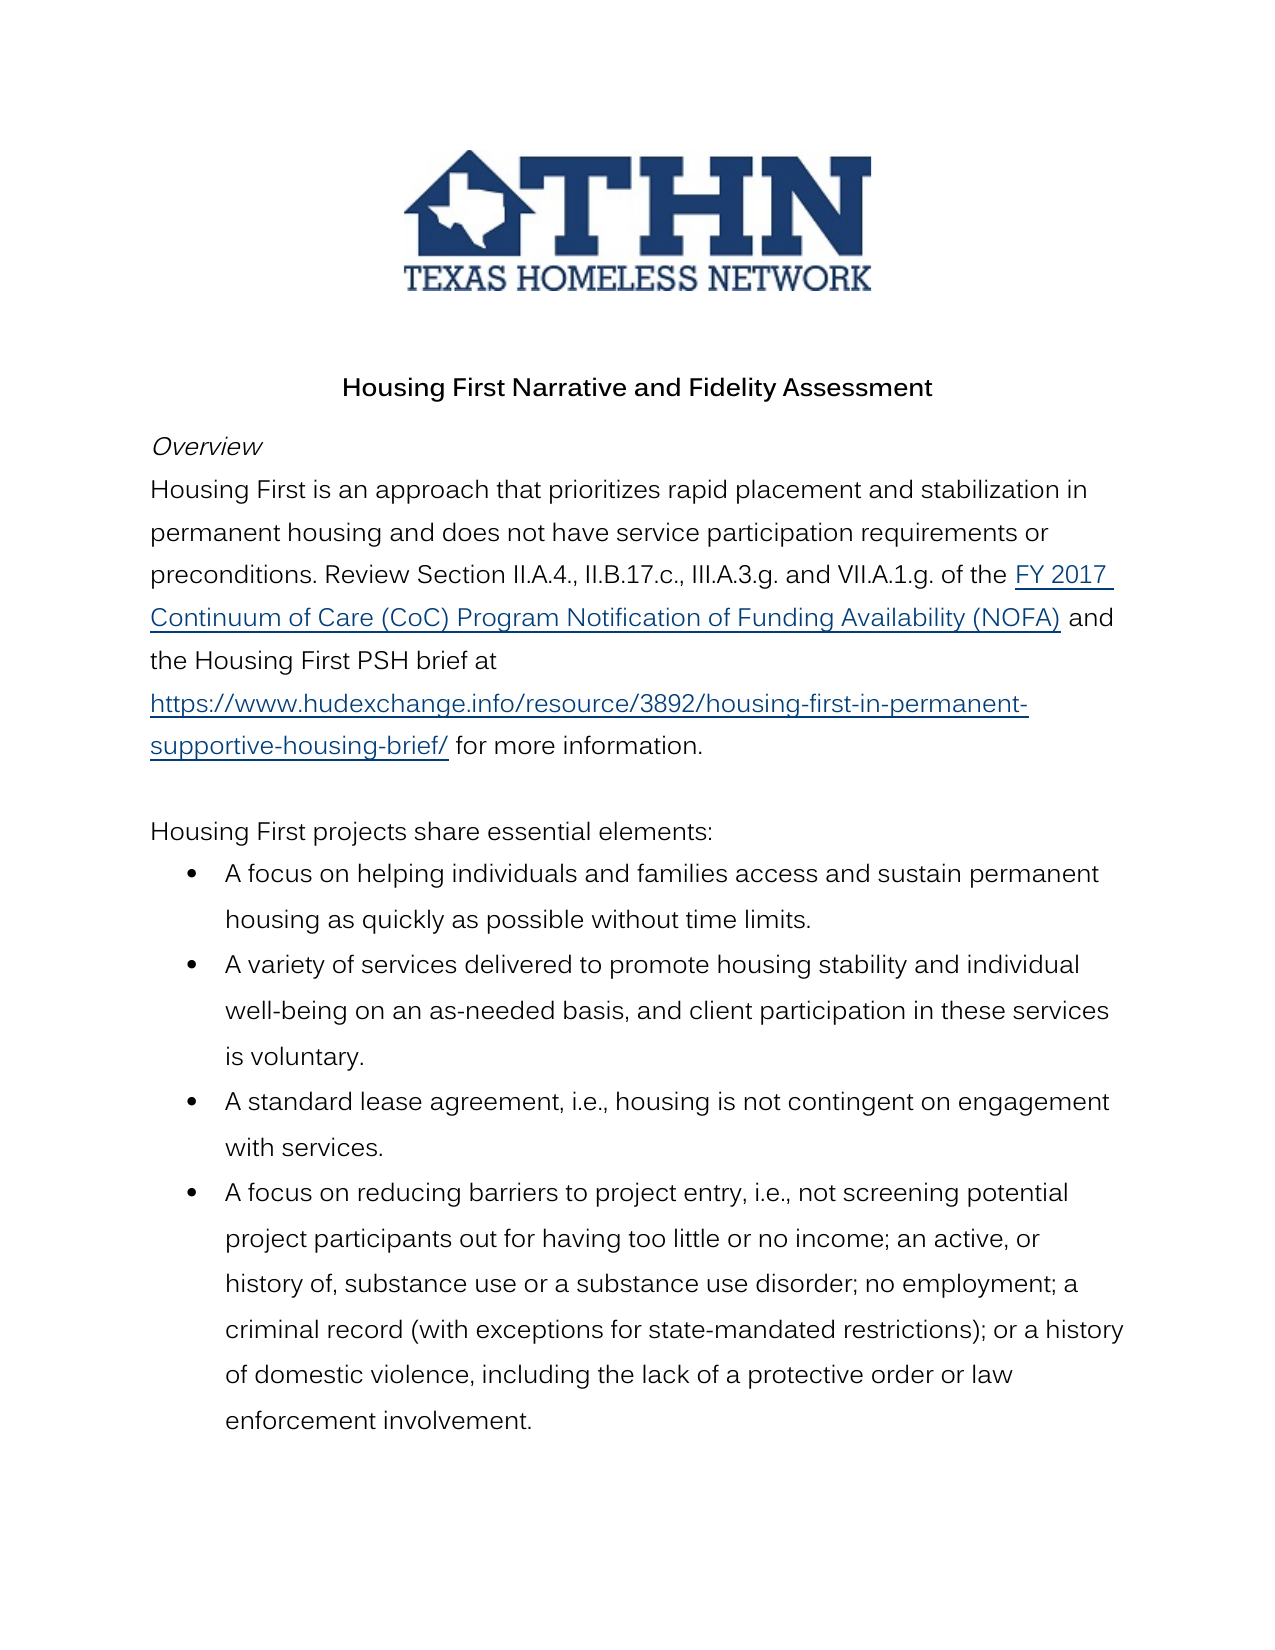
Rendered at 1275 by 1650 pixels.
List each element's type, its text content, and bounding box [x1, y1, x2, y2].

text Housing First is an approach that prioritizes rapid placement and stabilization in permanent housing and does not have service participation requirements or preconditions. Review Section II.A.4., II.B.17.c., III.A.3.g. and VII.A.1.g. of the FY 2017 Continuum of Care (CoC) Program Notification of Funding Availability (NOFA) and the Housing First PSH brief at https://www.hudexchange.info/resource/3892/housing-first-in-permanent-supportive-housing-brief/ for more information. [150, 471, 1125, 767]
list A variety of services delivered to promote housing stability and individual well-being on an as-needed basis, and client participation in these services is voluntary. [187, 946, 1125, 1077]
text Housing First Narrative and Fidelity Assessment [150, 369, 1125, 408]
picture [403, 150, 872, 291]
list A standard lease agreement, i.e., housing is not contingent on engagement with services. [187, 1083, 1125, 1168]
text Overview [150, 428, 1125, 468]
text Housing First projects share essential elements: [150, 813, 1125, 852]
list A focus on reducing barriers to project entry, i.e., not screening potential project participants out for having too little or no income; an active, or history of, substance use or a substance use disorder; no employment; a criminal record (with exceptions for state-mandated restrictions); or a history of domestic violence, including the lack of a protective order or law enforcement involvement. [187, 1174, 1125, 1441]
list A focus on helping individuals and families access and sustain permanent housing as quickly as possible without time limits. [187, 855, 1125, 941]
